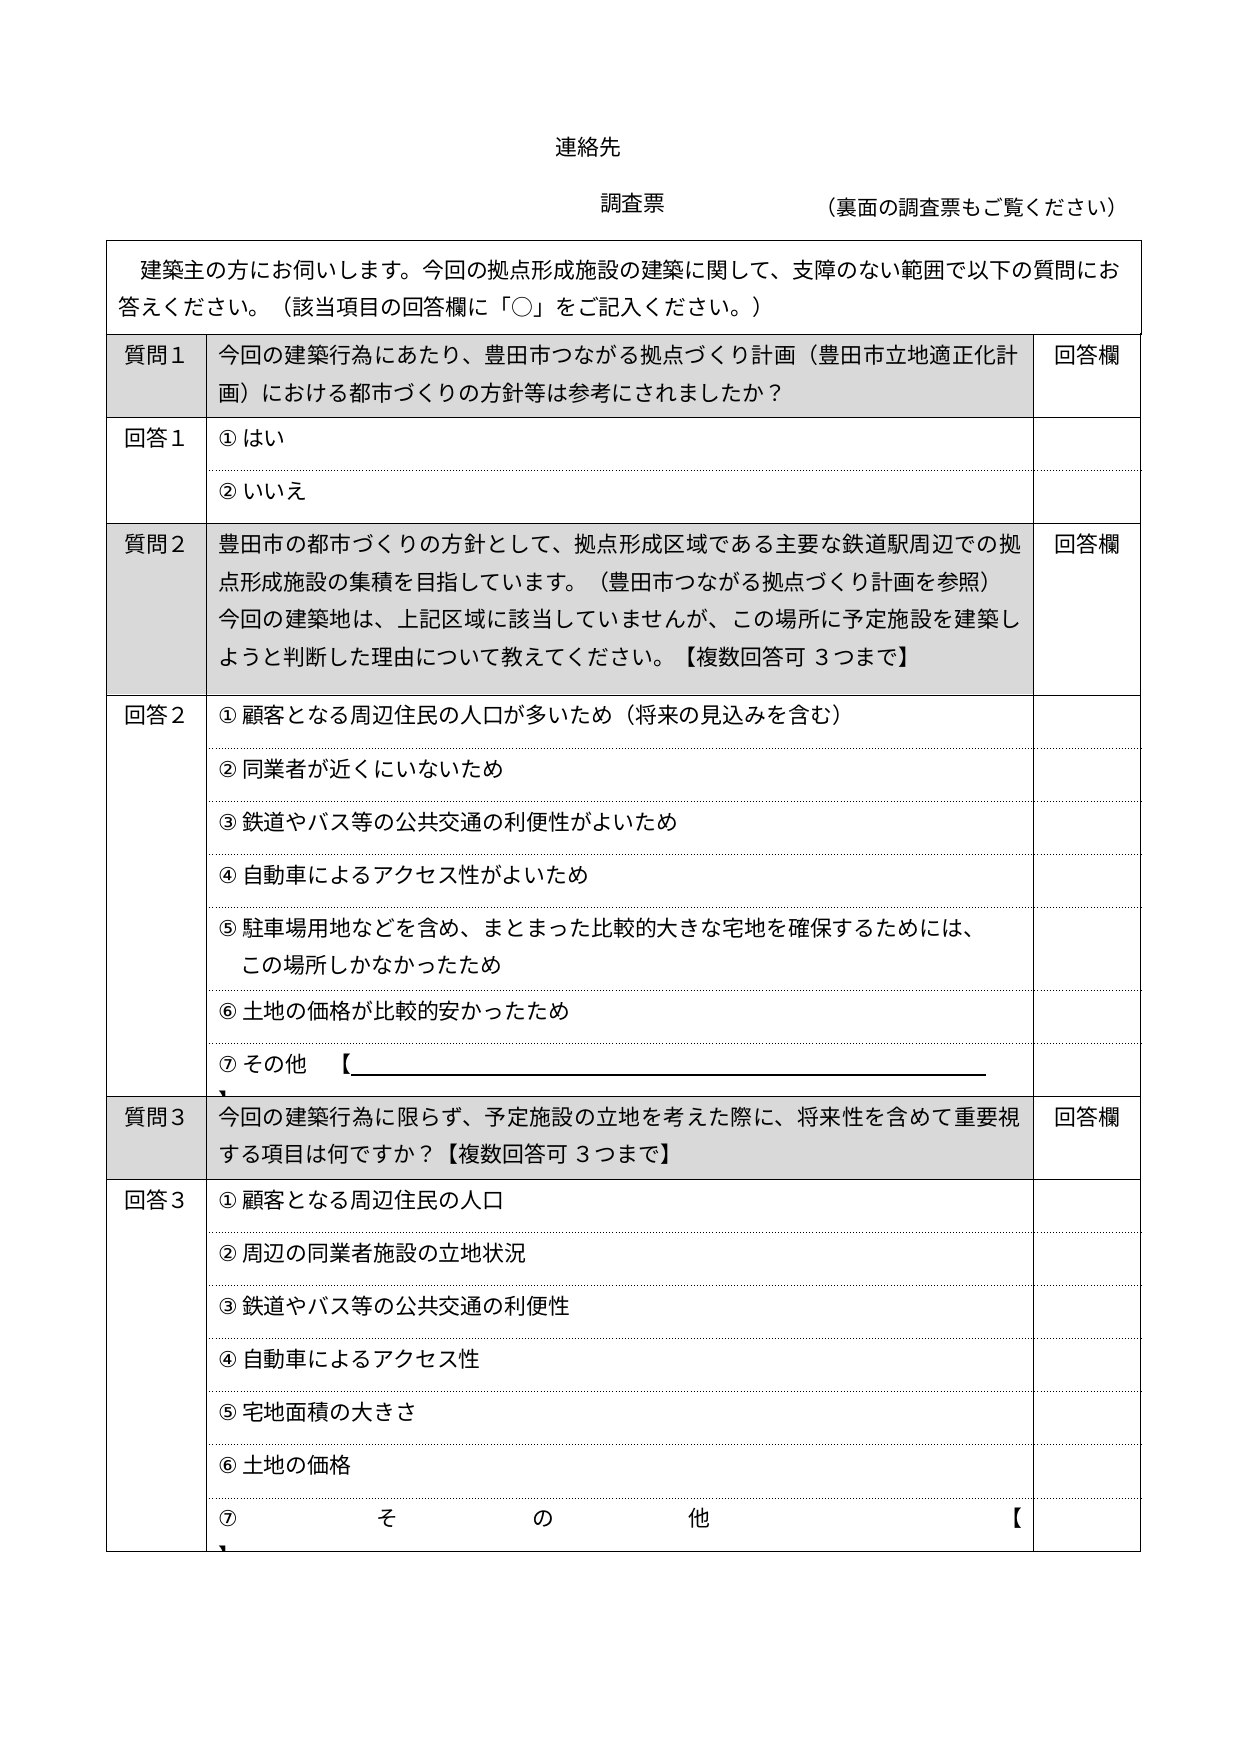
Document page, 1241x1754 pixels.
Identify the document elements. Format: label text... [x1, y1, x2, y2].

table_cell 回答欄 [1034, 1097, 1140, 1179]
table_cell [1034, 470, 1140, 523]
table_cell [1034, 990, 1140, 1043]
table_cell ⑤宅地面積の大きさ [207, 1391, 1033, 1444]
table_cell [1034, 1444, 1140, 1497]
table_cell [1034, 1180, 1140, 1232]
table_cell ①顧客となる周辺住民の人口 [207, 1180, 1033, 1232]
table_cell [1034, 801, 1140, 854]
table_cell 豊田市の都市づくりの方針として、拠点形成区域である主要な鉄道駅周辺での拠点形成施設の集積を目指しています。（豊田市つながる拠点づくり計画を参照） 今回の建築地は、上記区域に該当していませんが、この場所に予定施設を建築しようと判断した理由について教えてください。【複数回答可 ３つまで】 [207, 524, 1033, 694]
table_cell ⑥土地の価格 [207, 1444, 1033, 1497]
table_cell ②同業者が近くにいないため [207, 748, 1033, 801]
table_cell 質問１ [107, 335, 206, 417]
table_cell [1034, 1391, 1140, 1444]
text 連絡先 [118, 127, 1122, 164]
table_cell 回答１ [107, 418, 206, 523]
table_cell ③鉄道やバス等の公共交通の利便性 [207, 1285, 1033, 1338]
table_cell ⑦その他 【 】 [207, 1498, 1033, 1551]
table_cell 今回の建築行為にあたり、豊田市つながる拠点づくり計画（豊田市立地適正化計画）における都市づくりの方針等は参考にされましたか？ [207, 335, 1033, 417]
table_cell ②いいえ [207, 470, 1033, 523]
table_cell [1034, 1232, 1140, 1285]
table_cell ④自動車によるアクセス性がよいため [207, 854, 1033, 907]
table_cell 回答２ [107, 696, 206, 1096]
table_cell [1034, 1338, 1140, 1391]
table_cell [1034, 1285, 1140, 1338]
table_cell ⑦その他 【 】 [207, 1043, 1033, 1096]
table_cell 質問２ [107, 524, 206, 694]
table_cell [1034, 748, 1140, 801]
table_cell ①顧客となる周辺住民の人口が多いため（将来の見込みを含む） [207, 696, 1033, 748]
table_cell 質問３ [107, 1097, 206, 1179]
table_cell 今回の建築行為に限らず、予定施設の立地を考えた際に、将来性を含めて重要視する項目は何ですか？【複数回答可 ３つまで】 [207, 1097, 1033, 1179]
table_cell ⑥土地の価格が比較的安かったため [207, 990, 1033, 1043]
table_cell [1034, 418, 1140, 470]
table_cell 回答欄 [1034, 335, 1140, 417]
text 調査票 [118, 183, 1122, 221]
table_cell ②周辺の同業者施設の立地状況 [207, 1232, 1033, 1285]
table_cell [1034, 1043, 1140, 1096]
table_cell [1034, 854, 1140, 907]
table_cell 回答欄 [1034, 524, 1140, 694]
table_cell [1034, 907, 1140, 990]
table_cell ④自動車によるアクセス性 [207, 1338, 1033, 1391]
table_cell [1034, 696, 1140, 748]
table_cell ⑤駐車場用地などを含め、まとまった比較的大きな宅地を確保するためには、 この場所しかなかったため [207, 907, 1033, 990]
table_cell ①はい [207, 418, 1033, 470]
table_cell 回答３ [107, 1180, 206, 1551]
table_cell [1034, 1498, 1140, 1551]
table_header 建築主の方にお伺いします。今回の拠点形成施設の建築に関して、支障のない範囲で以下の質問にお答えください。（該当項目の回答欄に「○」をご記入ください。） [107, 241, 1141, 334]
table_cell ③鉄道やバス等の公共交通の利便性がよいため [207, 801, 1033, 854]
